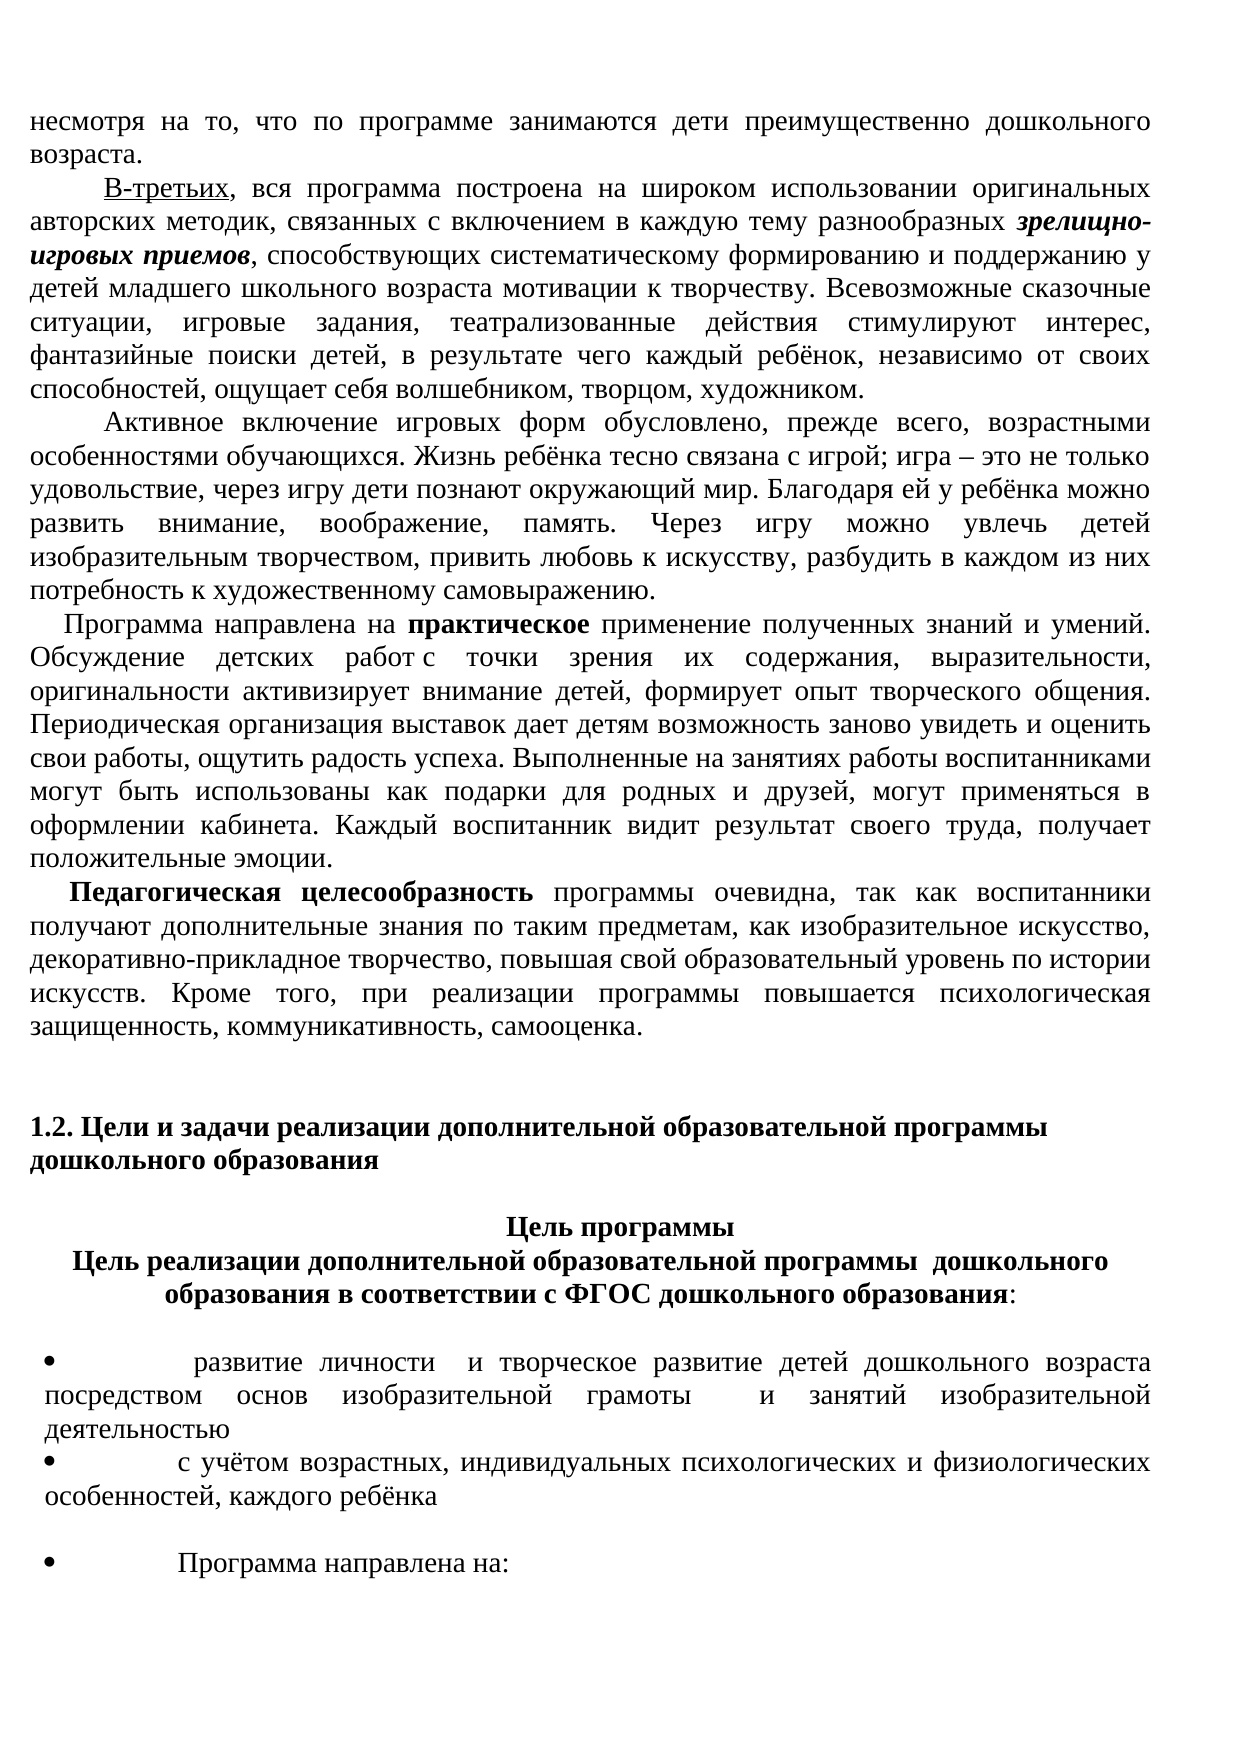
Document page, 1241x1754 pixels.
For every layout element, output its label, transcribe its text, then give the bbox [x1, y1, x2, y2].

text Цель программы [29, 1209, 1211, 1243]
text Активное включение игровых форм обусловлено, прежде всего, возрастными особенностями обучающихся. Жизнь ребёнка тесно связана с игрой; игра – это не только удовольствие, через игру дети познают окружающий мир. Благодаря ей у ребёнка можно развить внимание, воображение, память. Через игру можно увлечь детей изобразительным творчеством, привить любовь к искусству, разбудить в каждом из них потребность к художественному самовыражению. [29, 404, 1152, 606]
list развитие личности и творческое развитие детей дошкольного возраста посредством основ изобразительной грамоты и занятий изобразительной деятельностью [44, 1344, 1152, 1444]
text Программа направлена на практическое применение полученных знаний и умений. Обсуждение детских работ с точки зрения их содержания, выразительности, оригинальности активизирует внимание детей, формирует опыт творческого общения. Периодическая организация выставок дает детям возможность заново увидеть и оценить свои работы, ощутить радость успеха. Выполненные на занятиях работы воспитанниками могут быть использованы как подарки для родных и друзей, могут применяться в оформлении кабинета. Каждый воспитанник видит результат своего труда, получает положительные эмоции. [29, 606, 1152, 874]
list с учётом возрастных, индивидуальных психологических и физиологических особенностей, каждого ребёнка [44, 1444, 1152, 1512]
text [29, 103, 1152, 170]
text В-третьих, вся программа построена на широком использовании оригинальных авторских методик, связанных с включением в каждую тему разнообразных зрелищно-игровых приемов, способствующих систематическому формированию и поддержанию у детей младшего школьного возраста мотивации к творчеству. Всевозможные сказочные ситуации, игровые задания, театрализованные действия стимулируют интерес, фантазийные поиски детей, в результате чего каждый ребёнок, независимо от своих способностей, ощущает себя волшебником, творцом, художником. [29, 170, 1152, 404]
text Педагогическая целесообразность программы очевидна, так как воспитанники получают дополнительные знания по таким предметам, как изобразительное искусство, декоративно-прикладное творчество, повышая свой образовательный уровень по истории искусств. Кроме того, при реализации программы повышается психологическая защищенность, коммуникативность, самооценка. [29, 874, 1152, 1042]
text 1.2. Цели и задачи реализации дополнительной образовательной программы дошкольного образования [29, 1109, 1152, 1176]
list Программа направлена на: [44, 1545, 1152, 1579]
text Цель реализации дополнительной образовательной программы дошкольного образования в соответствии с ФГОС дошкольного образования: [29, 1243, 1152, 1310]
